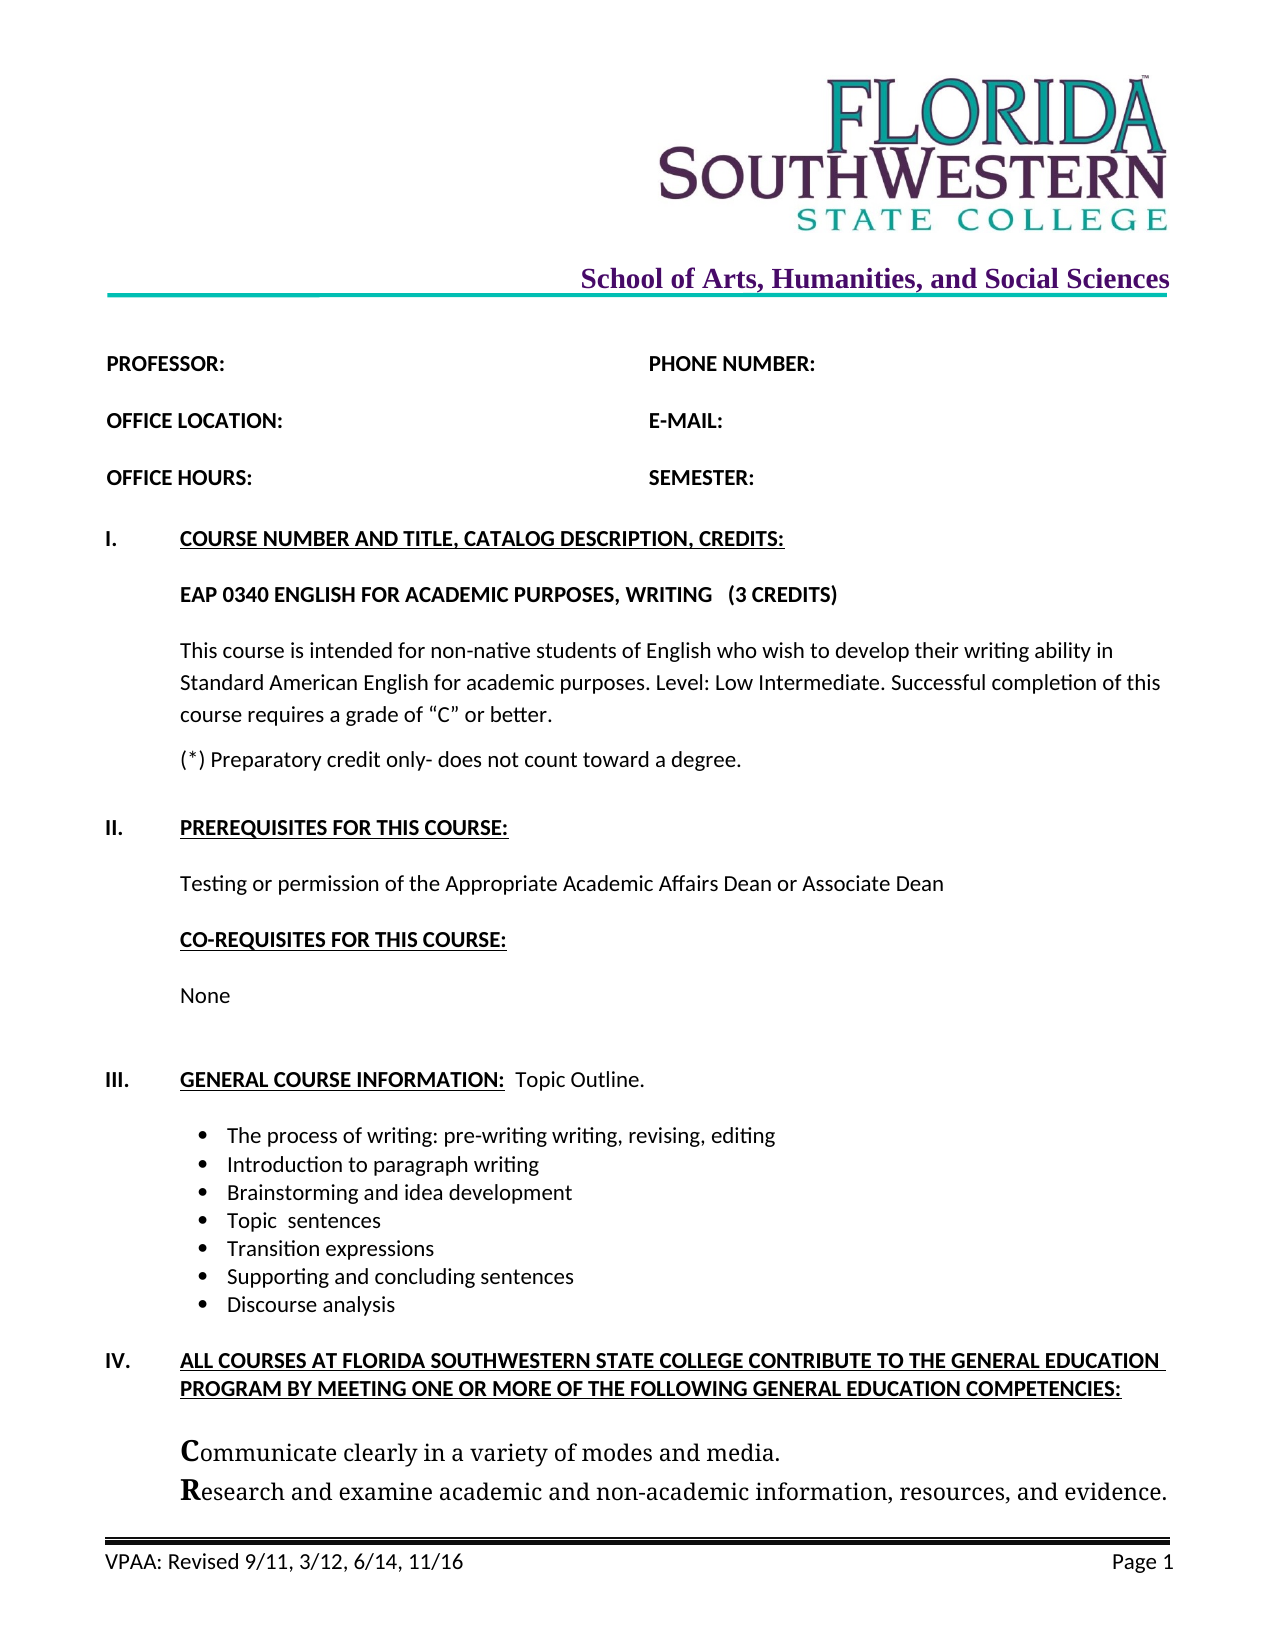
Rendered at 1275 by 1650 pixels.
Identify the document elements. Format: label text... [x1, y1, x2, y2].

text CO-REQUISITES FOR THIS COURSE: [105, 926, 1170, 953]
list Topic sentences [199, 1206, 1170, 1234]
list Discourse analysis [199, 1290, 1170, 1318]
list Transition expressions [199, 1234, 1170, 1262]
list Supporting and concluding sentences [199, 1262, 1170, 1290]
list Introduction to paragraph writing [199, 1150, 1170, 1178]
table_cell SEMESTER: [638, 439, 1180, 496]
table_cell OFFICE HOURS: [95, 439, 637, 496]
text EAP 0340 ENGLISH FOR ACADEMIC PURPOSES, WRITING (3 CREDITS) [105, 580, 1170, 608]
text Communicate clearly in a variety of modes and media. [180, 1430, 1170, 1469]
table_cell OFFICE LOCATION: [95, 381, 637, 438]
text (*) Preparatory credit only- does not count toward a degree. [180, 745, 1170, 773]
list COURSE NUMBER AND TITLE, CATALOG DESCRIPTION, CREDITS: [105, 524, 1170, 552]
table_header PROFESSOR: [95, 324, 637, 381]
list The process of writing: pre-writing writing, revising, editing [199, 1122, 1170, 1150]
text None [105, 982, 1170, 1009]
table_header PHONE NUMBER: [638, 324, 1180, 381]
text Testing or permission of the Appropriate Academic Affairs Dean or Associate Dean [180, 869, 1170, 897]
list GENERAL COURSE INFORMATION: Topic Outline. [105, 1066, 1170, 1094]
table_cell E-MAIL: [638, 381, 1180, 438]
picture [657, 75, 1170, 233]
list All courses at Florida SouthWestern State College contribute to the general education program by meeting one or more of the following general education competencies: [105, 1346, 1170, 1402]
text Research and examine academic and non-academic information, resources, and evidence. [180, 1469, 1170, 1509]
list Brainstorming and idea development [199, 1178, 1170, 1206]
text This course is intended for non-native students of English who wish to develop their writing ability in Standard American English for academic purposes. Level: Low Intermediate. Successful completion of this course requires a grade of “C” or better. [180, 636, 1170, 728]
list PREREQUISITES FOR THIS COURSE: [105, 813, 1170, 841]
